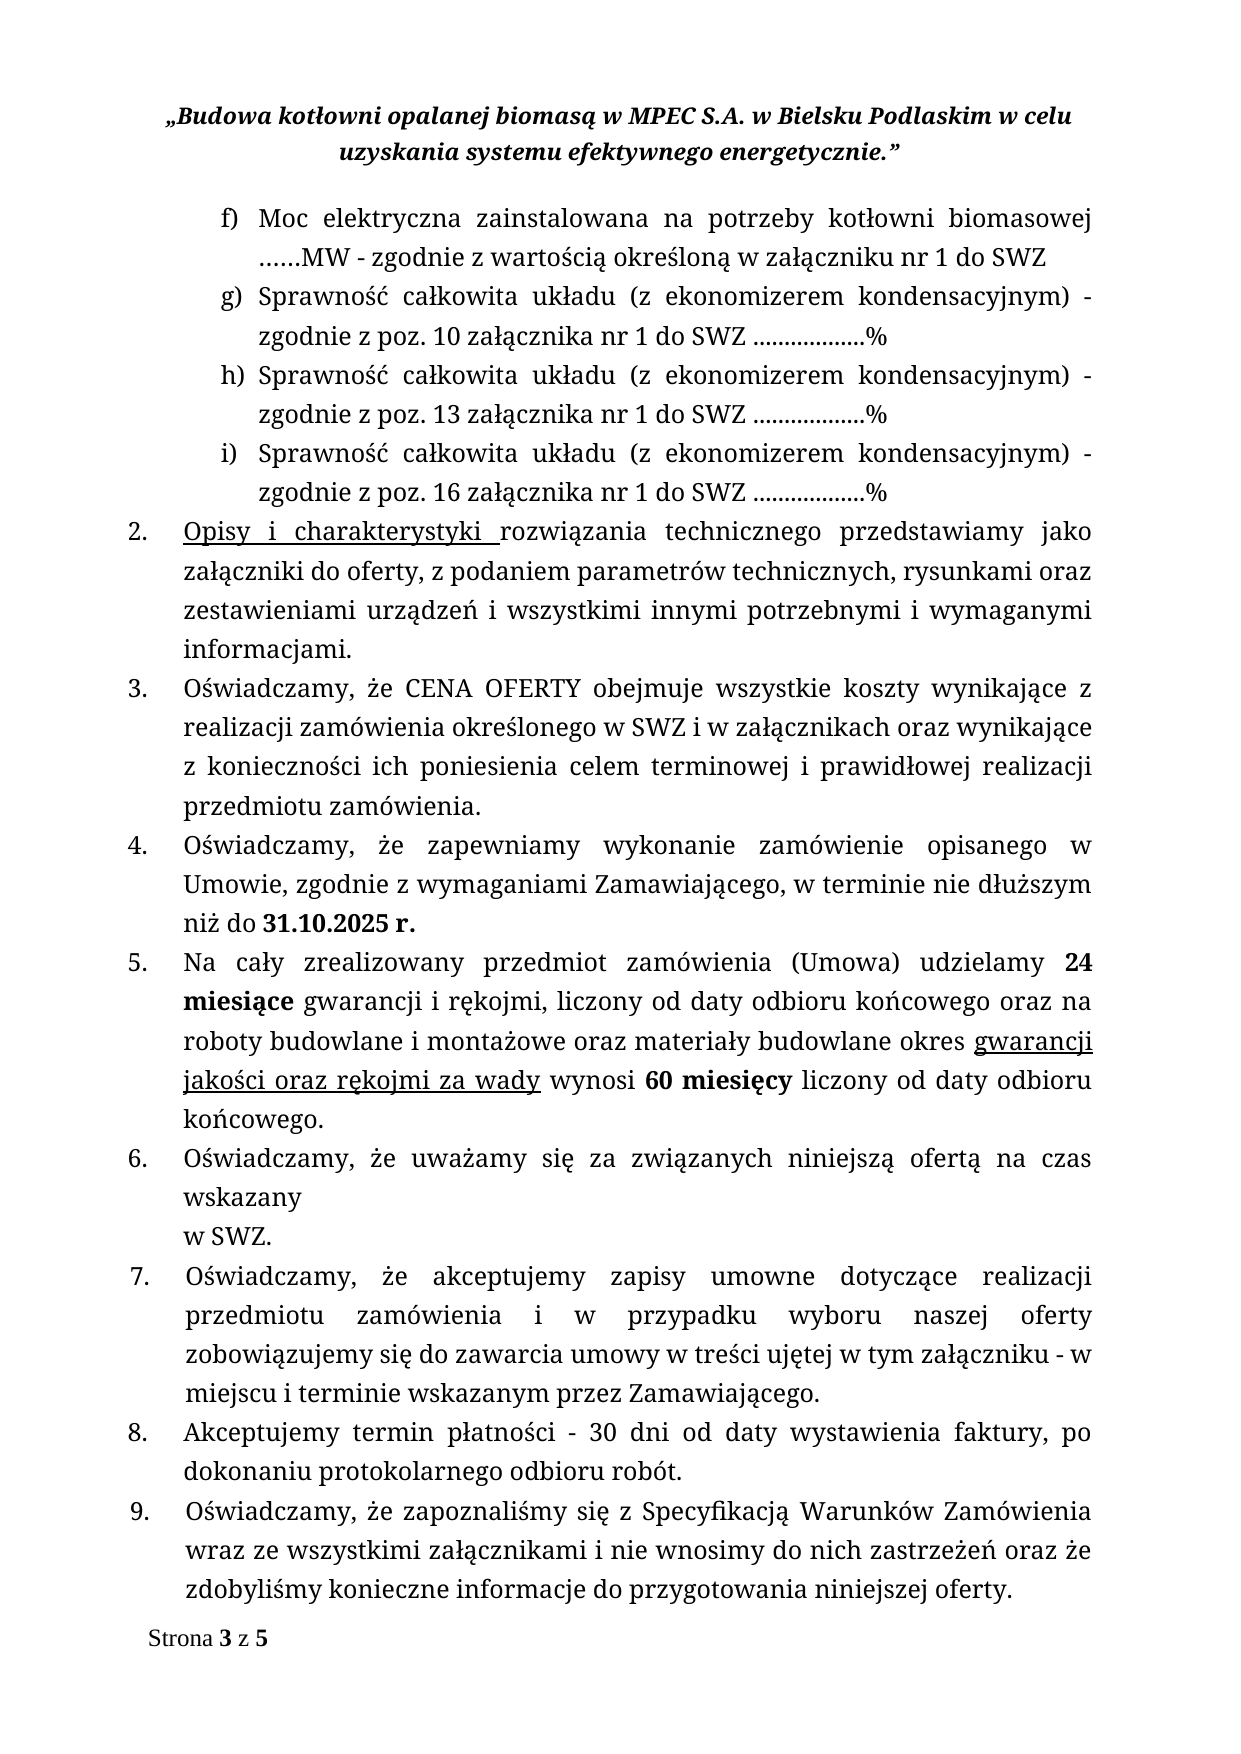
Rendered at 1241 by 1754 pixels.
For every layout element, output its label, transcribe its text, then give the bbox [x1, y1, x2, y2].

list Oświadczamy, że zapoznaliśmy się z Specyfikacją Warunków Zamówienia wraz ze wszystkimi załącznikami i nie wnosimy do nich zastrzeżeń oraz że zdobyliśmy konieczne informacje do przygotowania niniejszej oferty. [150, 1493, 1093, 1606]
list Oświadczamy, że CENA OFERTY obejmuje wszystkie koszty wynikające z realizacji zamówienia określonego w SWZ i w załącznikach oraz wynikające z konieczności ich poniesienia celem terminowej i prawidłowej realizacji przedmiotu zamówienia. [148, 671, 1093, 822]
list Na cały zrealizowany przedmiot zamówienia (Umowa) udzielamy 24 miesiące gwarancji i rękojmi, liczony od daty odbioru końcowego oraz na roboty budowlane i montażowe oraz materiały budowlane okres gwarancji jakości oraz rękojmi za wady wynosi 60 miesięcy liczony od daty odbioru końcowego. [148, 945, 1093, 1136]
list Akceptujemy termin płatności - 30 dni od daty wystawienia faktury, po dokonaniu protokolarnego odbioru robót. [148, 1415, 1093, 1488]
list Moc elektryczna zainstalowana na potrzeby kotłowni biomasowej ……MW - zgodnie z wartością określoną w załączniku nr 1 do SWZ [221, 201, 1093, 274]
list Oświadczamy, że zapewniamy wykonanie zamówienie opisanego w Umowie, zgodnie z wymaganiami Zamawiającego, w terminie nie dłuższym niż do 31.10.2025 r. [148, 827, 1093, 940]
list Sprawność całkowita układu (z ekonomizerem kondensacyjnym) - zgodnie z poz. 16 załącznika nr 1 do SWZ ..................% [221, 436, 1093, 509]
list Opisy i charakterystyki rozwiązania technicznego przedstawiamy jako załączniki do oferty, z podaniem parametrów technicznych, rysunkami oraz zestawieniami urządzeń i wszystkimi innymi potrzebnymi i wymaganymi informacjami. [148, 514, 1093, 666]
list Oświadczamy, że uważamy się za związanych niniejszą ofertą na czas wskazany w SWZ. [148, 1141, 1093, 1253]
list Sprawność całkowita układu (z ekonomizerem kondensacyjnym) - zgodnie z poz. 13 załącznika nr 1 do SWZ ..................% [221, 357, 1093, 431]
list Oświadczamy, że akceptujemy zapisy umowne dotyczące realizacji przedmiotu zamówienia i w przypadku wyboru naszej oferty zobowiązujemy się do zawarcia umowy w treści ujętej w tym załączniku - w miejscu i terminie wskazanym przez Zamawiającego. [150, 1258, 1093, 1410]
list Sprawność całkowita układu (z ekonomizerem kondensacyjnym) - zgodnie z poz. 10 załącznika nr 1 do SWZ ..................% [221, 279, 1093, 352]
